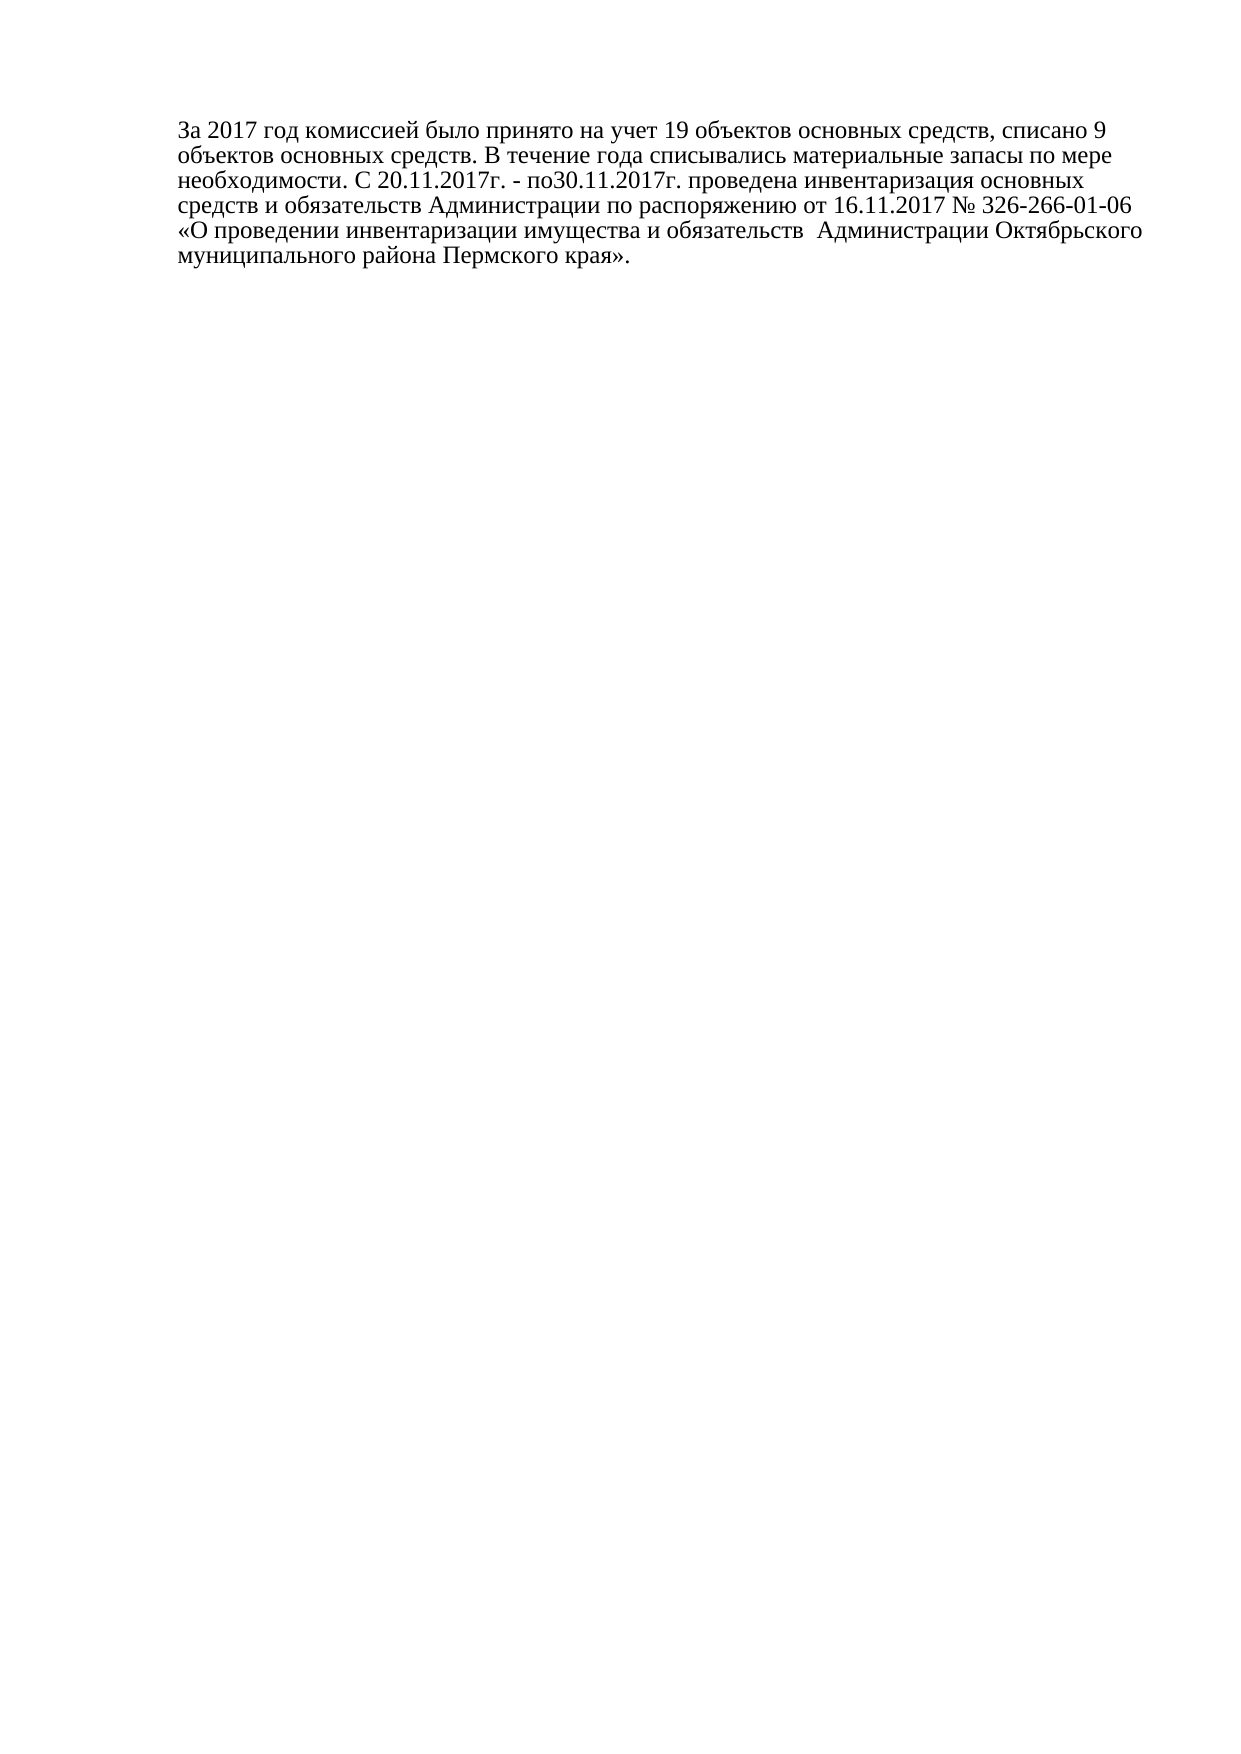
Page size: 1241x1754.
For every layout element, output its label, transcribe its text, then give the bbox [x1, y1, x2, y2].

text За 2017 год комиссией было принято на учет 19 объектов основных средств, списано 9 объектов основных средств. В течение года списывались материальные запасы по мере необходимости. С 20.11.2017г. - по30.11.2017г. проведена инвентаризация основных средств и обязательств Администрации по распоряжению от 16.11.2017 № 326-266-01-06 «О проведении инвентаризации имущества и обязательств Администрации Октябрьского муниципального района Пермского края». [177, 118, 1152, 268]
